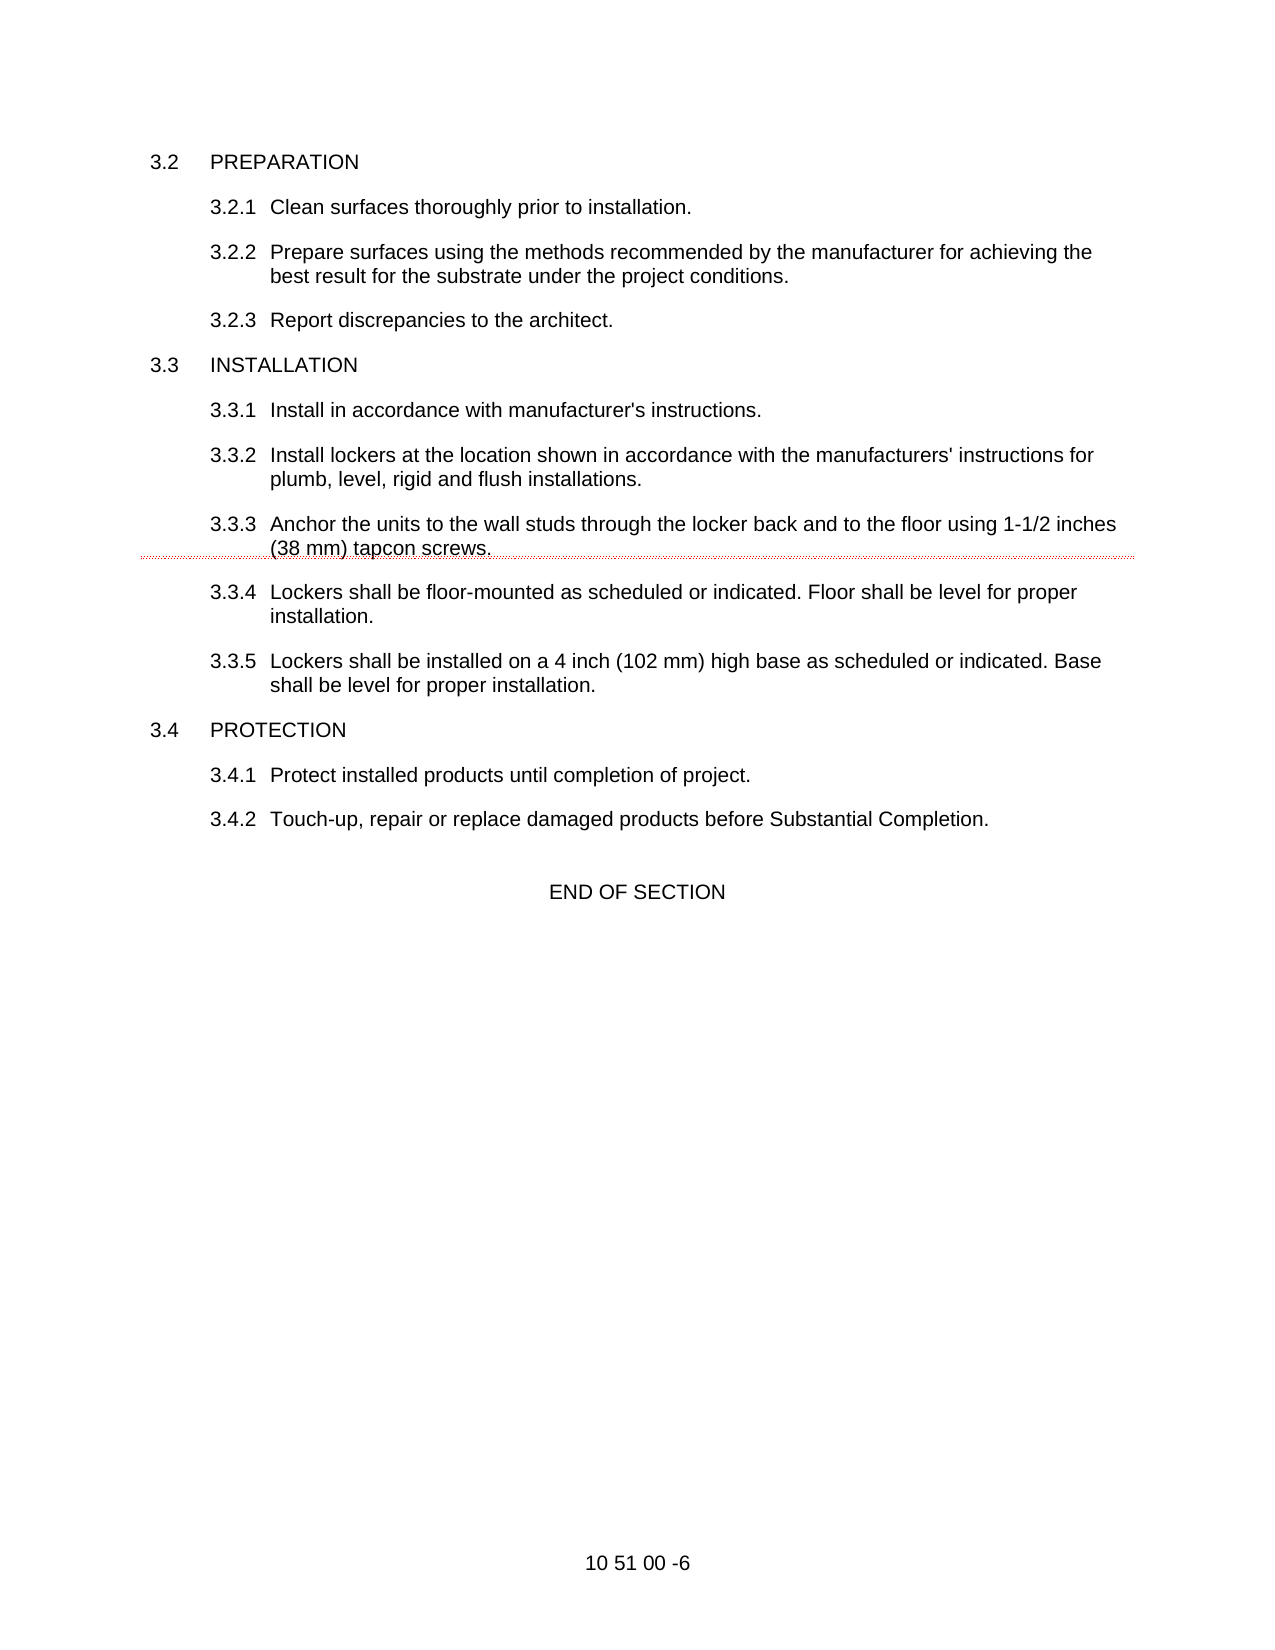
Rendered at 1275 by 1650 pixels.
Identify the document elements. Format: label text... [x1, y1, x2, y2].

text END OF SECTION [150, 880, 1125, 904]
list Lockers shall be floor-mounted as scheduled or indicated. Floor shall be level for proper installation. [210, 580, 1125, 628]
list Lockers shall be installed on a 4 inch (102 mm) high base as scheduled or indicated. Base shall be level for proper installation. [210, 649, 1125, 697]
list Protect installed products until completion of project. [210, 762, 1125, 786]
list PREPARATION [150, 150, 1125, 174]
list INSTALLATION [150, 353, 1125, 377]
list Prepare surfaces using the methods recommended by the manufacturer for achieving the best result for the substrate under the project conditions. [210, 239, 1125, 287]
list Clean surfaces thoroughly prior to installation. [210, 195, 1125, 219]
list Report discrepancies to the architect. [210, 308, 1125, 332]
list Install lockers at the location shown in accordance with the manufacturers' instructions for plumb, level, rigid and flush installations. [210, 443, 1125, 491]
list Anchor the units to the wall studs through the locker back and to the floor using 1-1/2 inches (38 mm) tapcon screws. [210, 511, 1125, 559]
list Install in accordance with manufacturer's instructions. [210, 398, 1125, 422]
list Touch-up, repair or replace damaged products before Substantial Completion. [210, 807, 1125, 831]
list PROTECTION [150, 718, 1125, 742]
